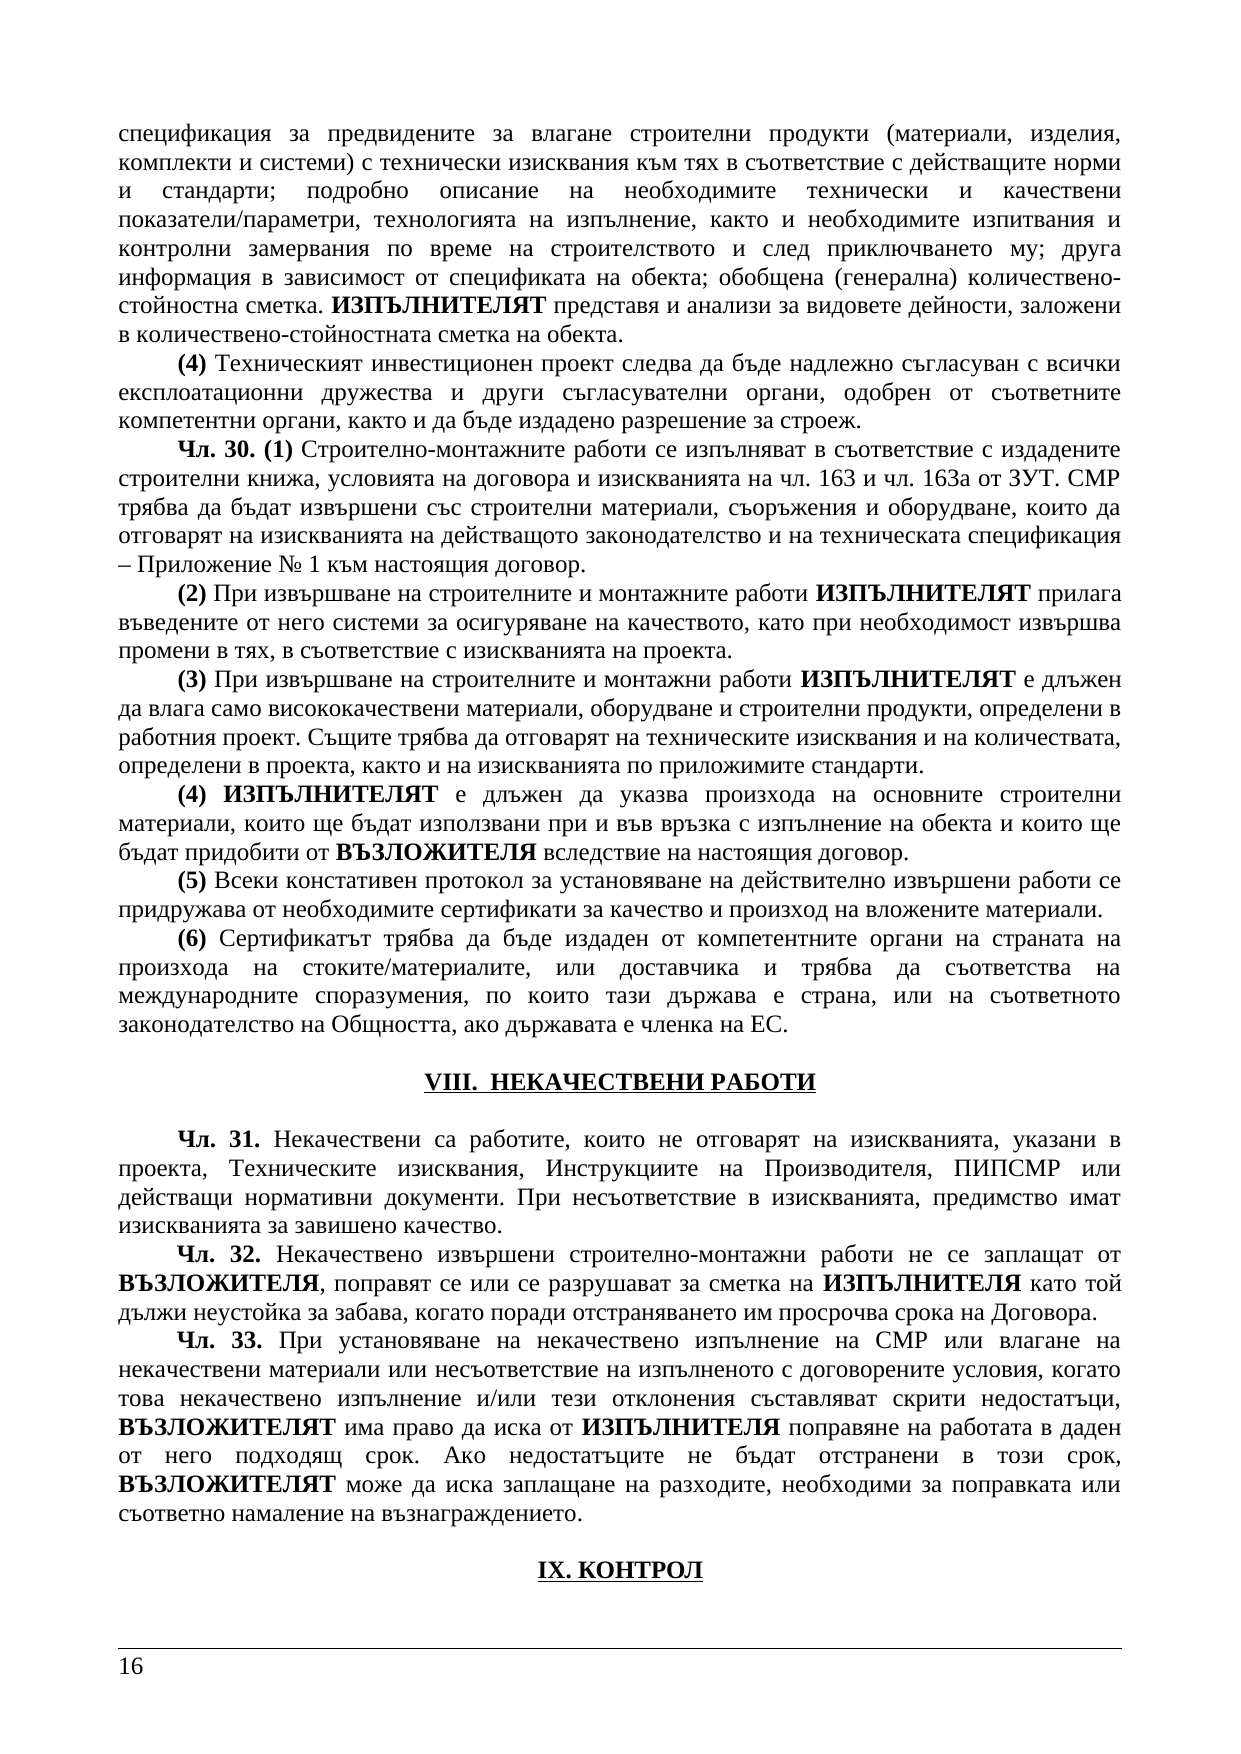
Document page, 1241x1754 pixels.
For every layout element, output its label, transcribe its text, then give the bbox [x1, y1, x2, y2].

list (6) Сертификатът трябва да бъде издаден от компетентните органи на страната на произхода на стоките/материалите, или доставчика и трябва да съответства на международните споразумения, по които тази държава е страна, или на съответното законодателство на Общността, ако държавата е членка на ЕС. [118, 923, 1122, 1038]
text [118, 118, 1122, 348]
text (2) При извършване на строителните и монтажните работи ИЗПЪЛНИТЕЛЯТ прилага въведените от него системи за осигуряване на качеството, като при необходимост извършва промени в тях, в съответствие с изискванията на проекта. [118, 578, 1122, 664]
list (5) Всеки констативен протокол за установяване на действително извършени работи се придружава от необходимите сертификати за качество и произход на вложените материали. [118, 866, 1122, 923]
text Чл. 33. При установяване на некачествено изпълнение на СМР или влагане на некачествени материали или несъответствие на изпълненото с договорените условия, когато това некачествено изпълнение и/или тези отклонения съставляват скрити недостатъци, ВЪЗЛОЖИТЕЛЯТ има право да иска от ИЗПЪЛНИТЕЛЯ поправяне на работата в даден от него подходящ срок. Ако недостатъците не бъдат отстранени в този срок, ВЪЗЛОЖИТЕЛЯТ може да иска заплащане на разходите, необходими за поправката или съответно намаление на възнаграждението. [118, 1326, 1122, 1527]
text (3) При извършване на строителните и монтажни работи ИЗПЪЛНИТЕЛЯТ е длъжен да влага само висококачествени материали, оборудване и строителни продукти, определени в работния проект. Същите трябва да отговарят на техническите изисквания и на количествата, определени в проекта, както и на изискванията по приложимите стандарти. [118, 664, 1122, 779]
list Чл. 31. Некачествени са работите, които не отговарят на изискванията, указани в проекта, Техническите изисквания, Инструкциите на Производителя, ПИПСМР или действащи нормативни документи. При несъответствие в изискванията, предимство имат изискванията за завишено качество. [118, 1124, 1122, 1239]
list (4) ИЗПЪЛНИТЕЛЯТ е длъжен да указва произхода на основните строителни материали, които ще бъдат използвани при и във връзка с изпълнение на обекта и които ще бъдат придобити от Възложителя вследствие на настоящия договор. [118, 779, 1122, 866]
text (4) Техническият инвестиционен проект следва да бъде надлежно съгласуван с всички експлоатационни дружества и други съгласувателни органи, одобрен от съответните компетентни органи, както и да бъде издадено разрешение за строеж. [118, 348, 1122, 434]
text Чл. 30. (1) Строително-монтажните работи се изпълняват в съответствие с издадените строителни книжа, условията на договора и изискванията на чл. 163 и чл. 163а от ЗУТ. СМР трябва да бъдат извършени със строителни материали, съоръжения и оборудване, които да отговарят на изискванията на действащото законодателство и на техническата спецификация – Приложение № 1 към настоящия договор. [118, 434, 1122, 578]
text IX. Контрол [118, 1556, 1122, 1584]
list VIII. НЕКАЧЕСТВЕНИ РАБОТИ [118, 1067, 1122, 1096]
list Чл. 32. Некачествено извършени строително-монтажни работи не се заплащат от ВЪЗЛОЖИТЕЛЯ, поправят се или се разрушават за сметка на ИЗПЪЛНИТЕЛЯ като той дължи неустойка за забава, когато поради отстраняването им просрочва срока на Договора. [118, 1239, 1122, 1326]
